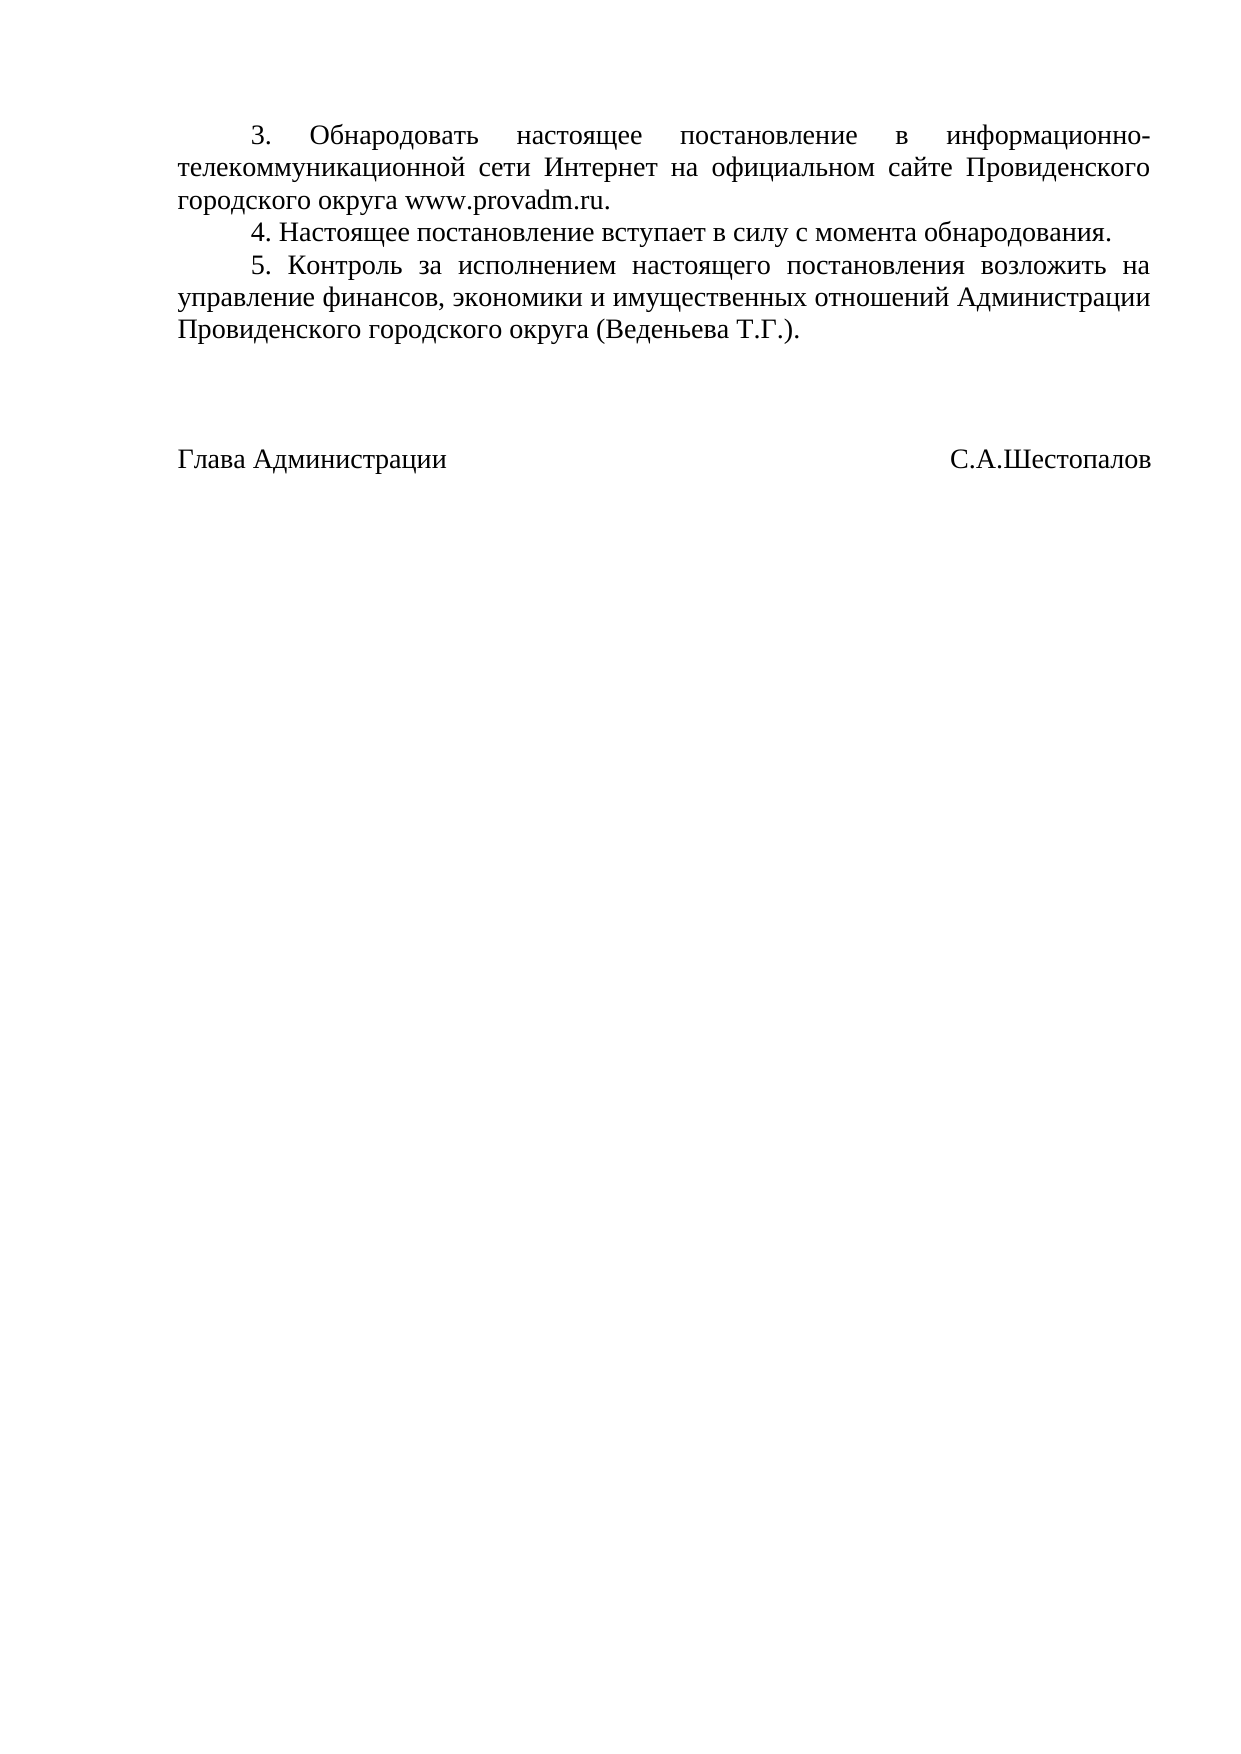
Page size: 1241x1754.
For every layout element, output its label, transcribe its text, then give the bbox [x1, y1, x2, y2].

table_header С.А.Шестопалов [664, 442, 1163, 474]
list 5. Контроль за исполнением настоящего постановления возложить на управление финансов, экономики и имущественных отношений Администрации Провиденского городского округа (Веденьева Т.Г.). [177, 248, 1152, 345]
list 4. Настоящее постановление вступает в силу с момента обнародования. [177, 215, 1152, 248]
text 3. Обнародовать настоящее постановление в информационно-телекоммуникационной сети Интернет на официальном сайте Провиденского городского округа www.provadm.ru. [177, 118, 1152, 215]
table_header Глава Администрации [166, 442, 664, 474]
